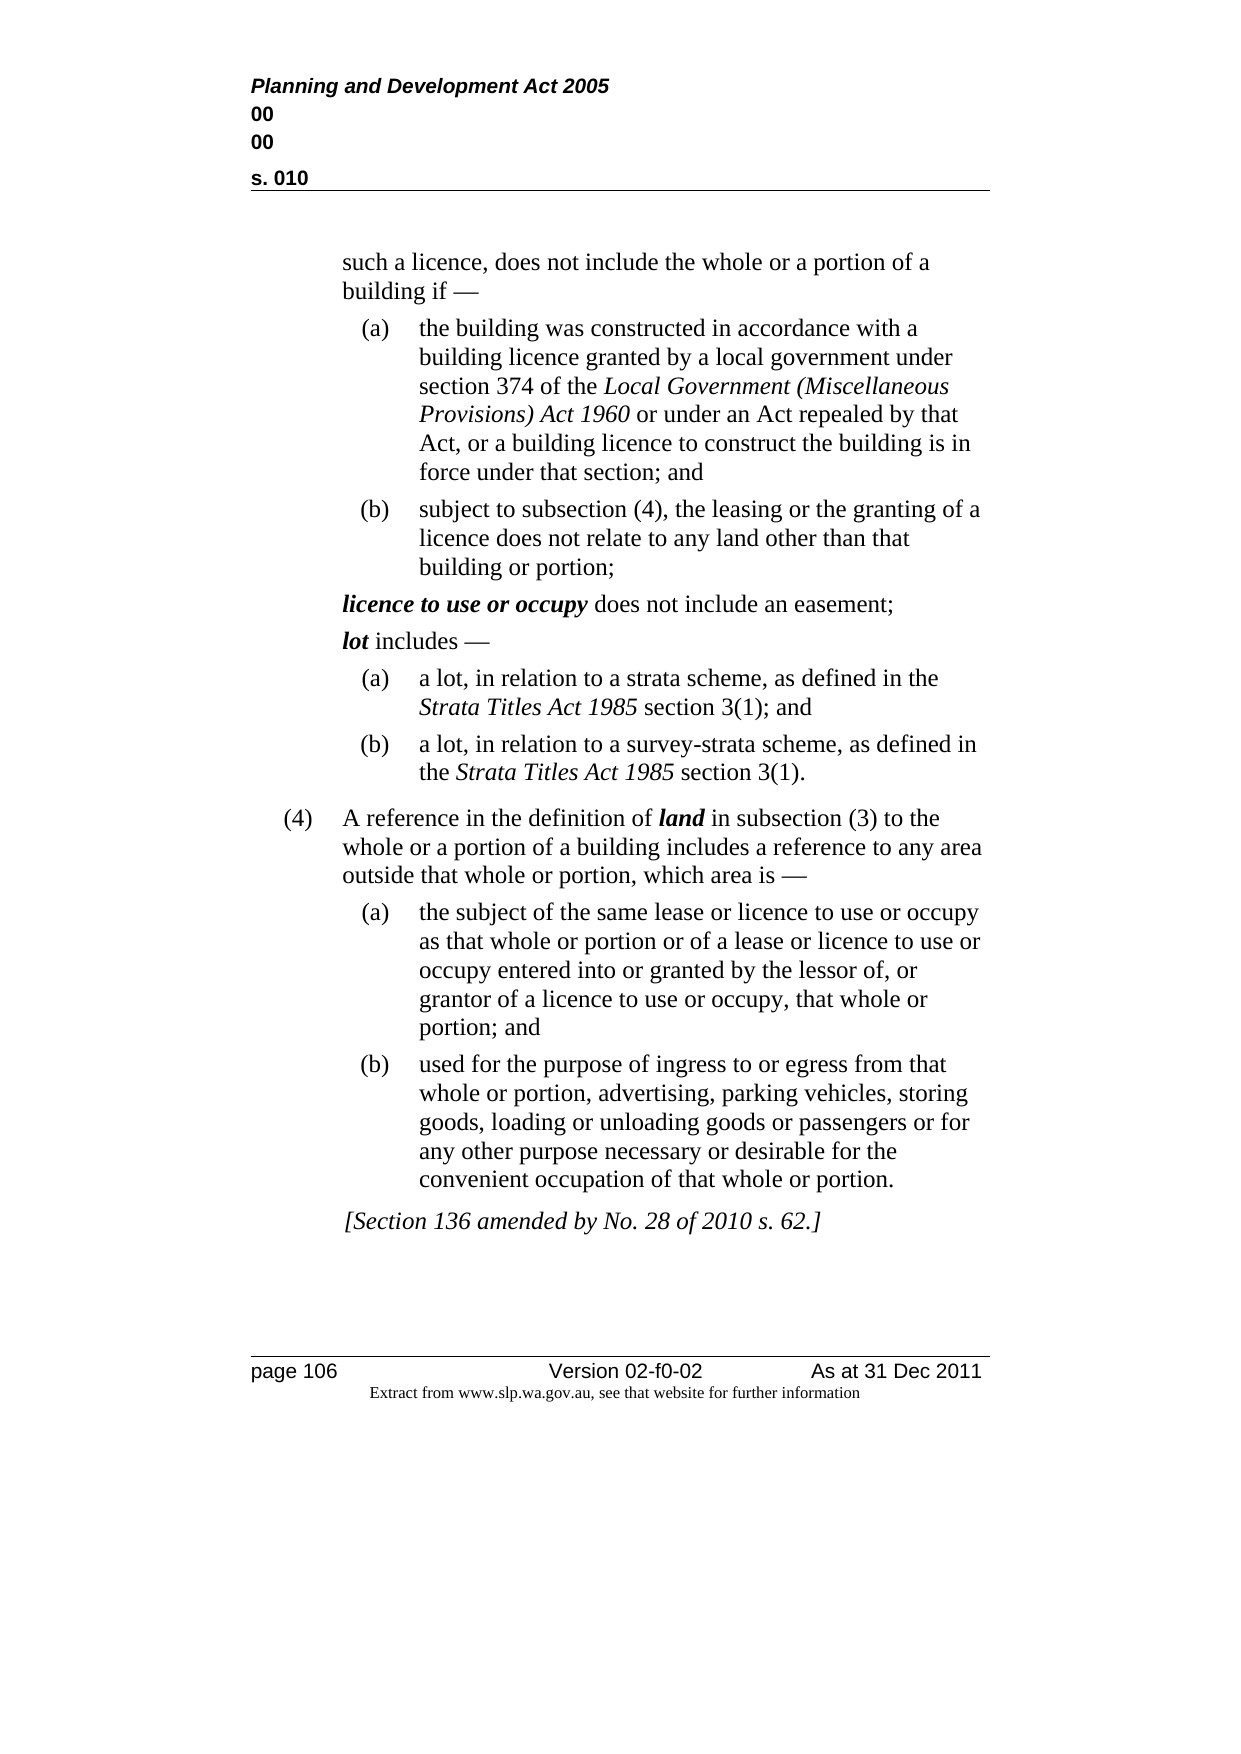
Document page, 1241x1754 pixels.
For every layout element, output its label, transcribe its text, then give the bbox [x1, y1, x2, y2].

text (b) subject to subsection (4), the leasing or the granting of a licence does not relate to any land other than that building or portion; [251, 494, 990, 580]
text licence to use or occupy does not include an easement; [251, 589, 990, 617]
text (4) A reference in the definition of land in subsection (3) to the whole or a portion of a building includes a reference to any area outside that whole or portion, which area is — [251, 803, 990, 889]
text (a) a lot, in relation to a strata scheme, as defined in the Strata Titles Act 1985 section 3(1); and [251, 663, 990, 720]
text (a) the building was constructed in accordance with a building licence granted by a local government under section 374 of the Local Government (Miscellaneous Provisions) Act 1960 or under an Act repealed by that Act, or a building licence to construct the building is in force under that section; and [251, 313, 990, 486]
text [251, 247, 990, 305]
text (a) the subject of the same lease or licence to use or occupy as that whole or portion or of a lease or licence to use or occupy entered into or granted by the lessor of, or grantor of a licence to use or occupy, that whole or portion; and [251, 897, 990, 1041]
text [Section 136 amended by No. 28 of 2010 s. 62.] [251, 1206, 990, 1234]
text (b) used for the purpose of ingress to or egress from that whole or portion, advertising, parking vehicles, storing goods, loading or unloading goods or passengers or for any other purpose necessary or desirable for the convenient occupation of that whole or portion. [251, 1049, 990, 1193]
text (b) a lot, in relation to a survey-strata scheme, as defined in the Strata Titles Act 1985 section 3(1). [251, 729, 990, 786]
text lot includes — [251, 626, 990, 654]
